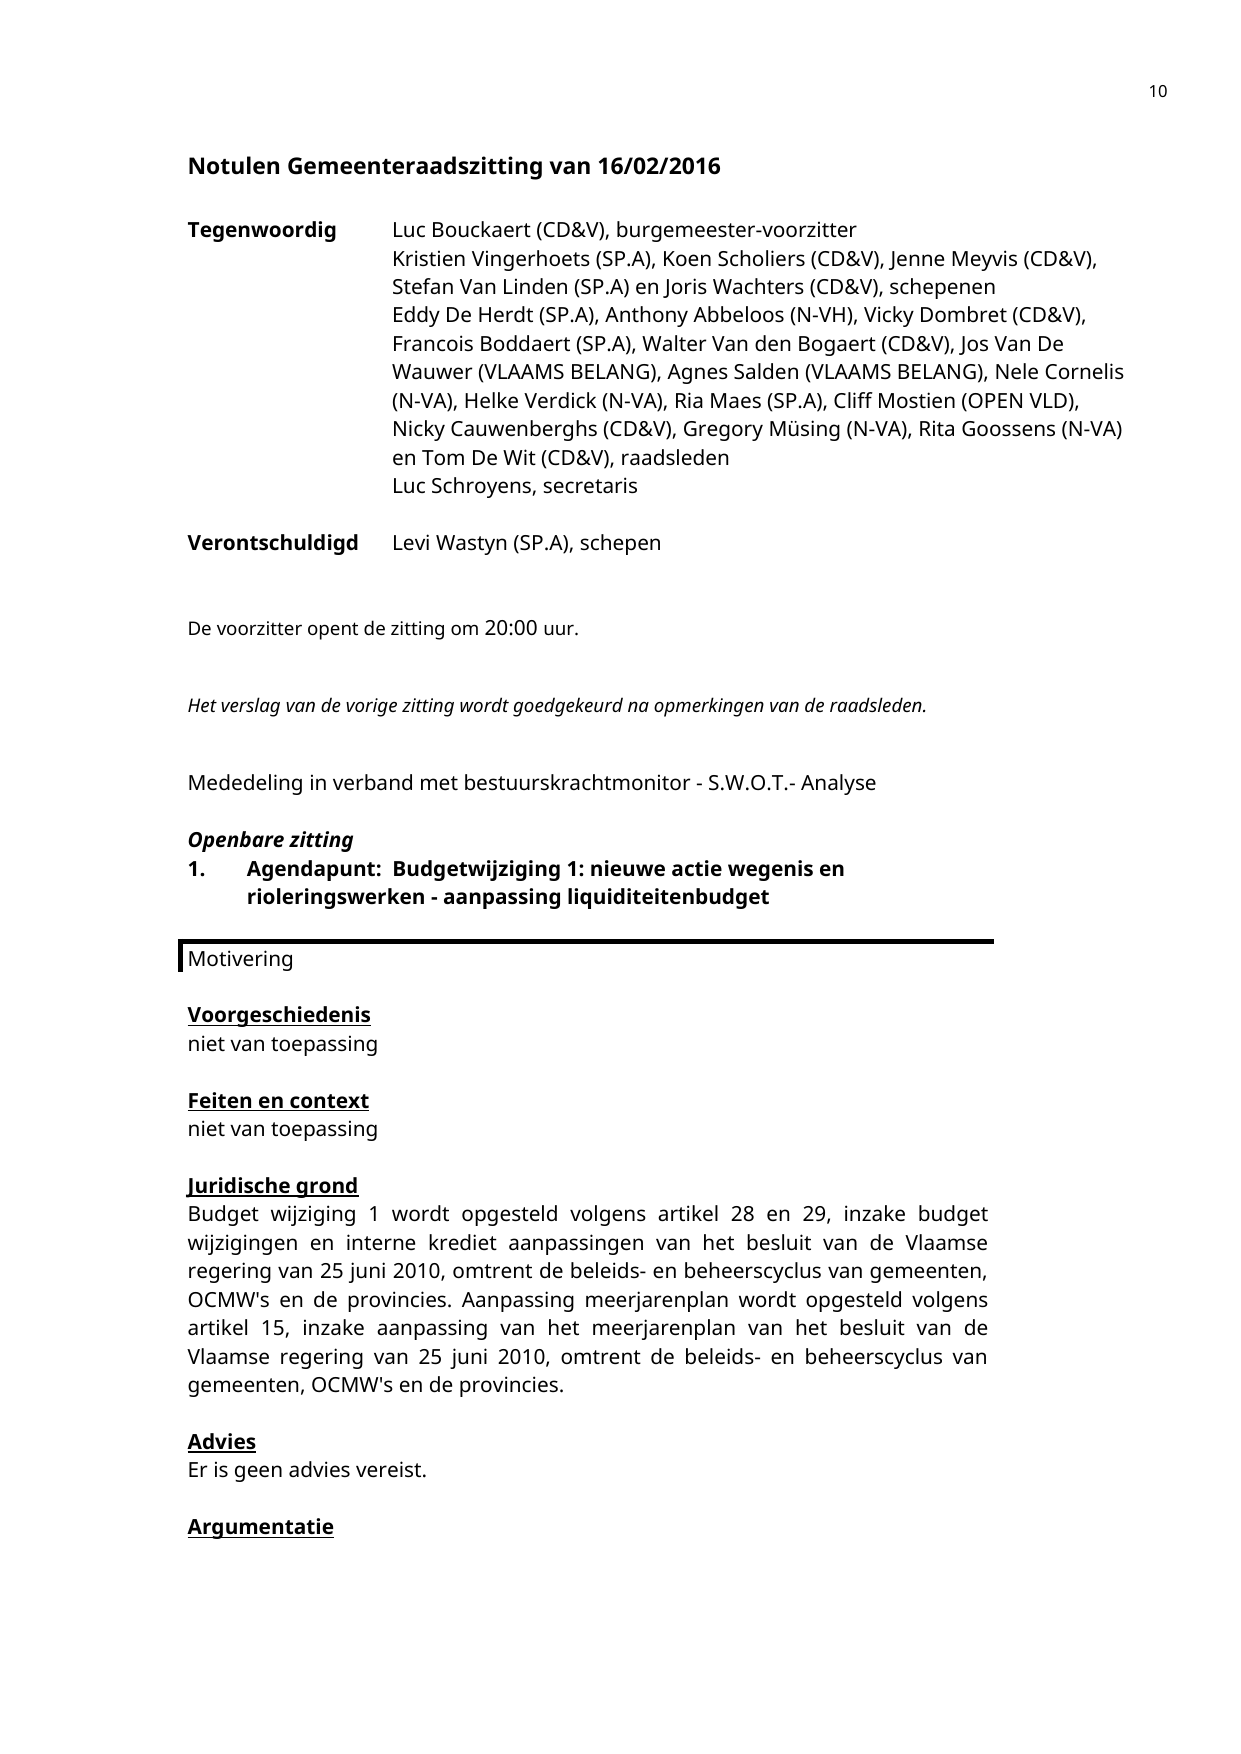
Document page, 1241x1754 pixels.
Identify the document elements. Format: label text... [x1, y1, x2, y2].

text Feiten en context [187, 1086, 989, 1114]
text Het verslag van de vorige zitting wordt goedgekeurd na opmerkingen van de raadsleden. [187, 692, 989, 718]
text Argumentatie [187, 1512, 989, 1541]
text Er is geen advies vereist. [187, 1456, 989, 1484]
table_header Luc Bouckaert (CD&V), burgemeester-voorzitter Kristien Vingerhoets (SP.A), Koen Scholiers (CD&V), Jenne Meyvis (CD&V), Stefan Van Linden (SP.A) en Joris Wachters (CD&V), schepenen Eddy De Herdt (SP.A), Anthony Abbeloos (N-VH), Vicky Dombret (CD&V), Francois Boddaert (SP.A), Walter Van den Bogaert (CD&V), Jos Van De Wauwer (VLAAMS BELANG), Agnes Salden (VLAAMS BELANG), Nele Cornelis (N-VA), Helke Verdick (N-VA), Ria Maes (SP.A), Cliff Mostien (OPEN VLD), Nicky Cauwenberghs (CD&V), Gregory Müsing (N-VA), Rita Goossens (N-VA) en Tom De Wit (CD&V), raadsleden Luc Schroyens, secretaris [381, 215, 1147, 528]
table_header Motivering [183, 944, 994, 972]
table_cell Verontschuldigd [176, 528, 381, 588]
table_header Tegenwoordig [176, 215, 381, 528]
text Budget wijziging 1 wordt opgesteld volgens artikel 28 en 29, inzake budget wijzigingen en interne krediet aanpassingen van het besluit van de Vlaamse regering van 25 juni 2010, omtrent de beleids- en beheerscyclus van gemeenten, OCMW's en de provincies. Aanpassing meerjarenplan wordt opgesteld volgens artikel 15, inzake aanpassing van het meerjarenplan van het besluit van de Vlaamse regering van 25 juni 2010, omtrent de beleids- en beheerscyclus van gemeenten, OCMW's en de provincies. [187, 1199, 989, 1399]
text Notulen Gemeenteraadszitting van 16/02/2016 [187, 150, 989, 181]
text niet van toepassing [187, 1029, 989, 1057]
text Openbare zitting [187, 825, 989, 854]
text Mededeling in verband met bestuurskrachtmonitor - S.W.O.T.- Analyse [187, 768, 989, 797]
text Voorgeschiedenis [187, 1001, 989, 1029]
text niet van toepassing [187, 1114, 989, 1143]
text Juridische grond [187, 1171, 989, 1199]
text 1. Agendapunt: Budgetwijziging 1: nieuwe actie wegenis en rioleringswerken - aanpassing liquiditeitenbudget [187, 854, 989, 911]
table_cell Levi Wastyn (SP.A), schepen [381, 528, 1147, 588]
text Advies [187, 1427, 989, 1456]
text De voorzitter opent de zitting om 20:00 uur. [187, 613, 989, 642]
